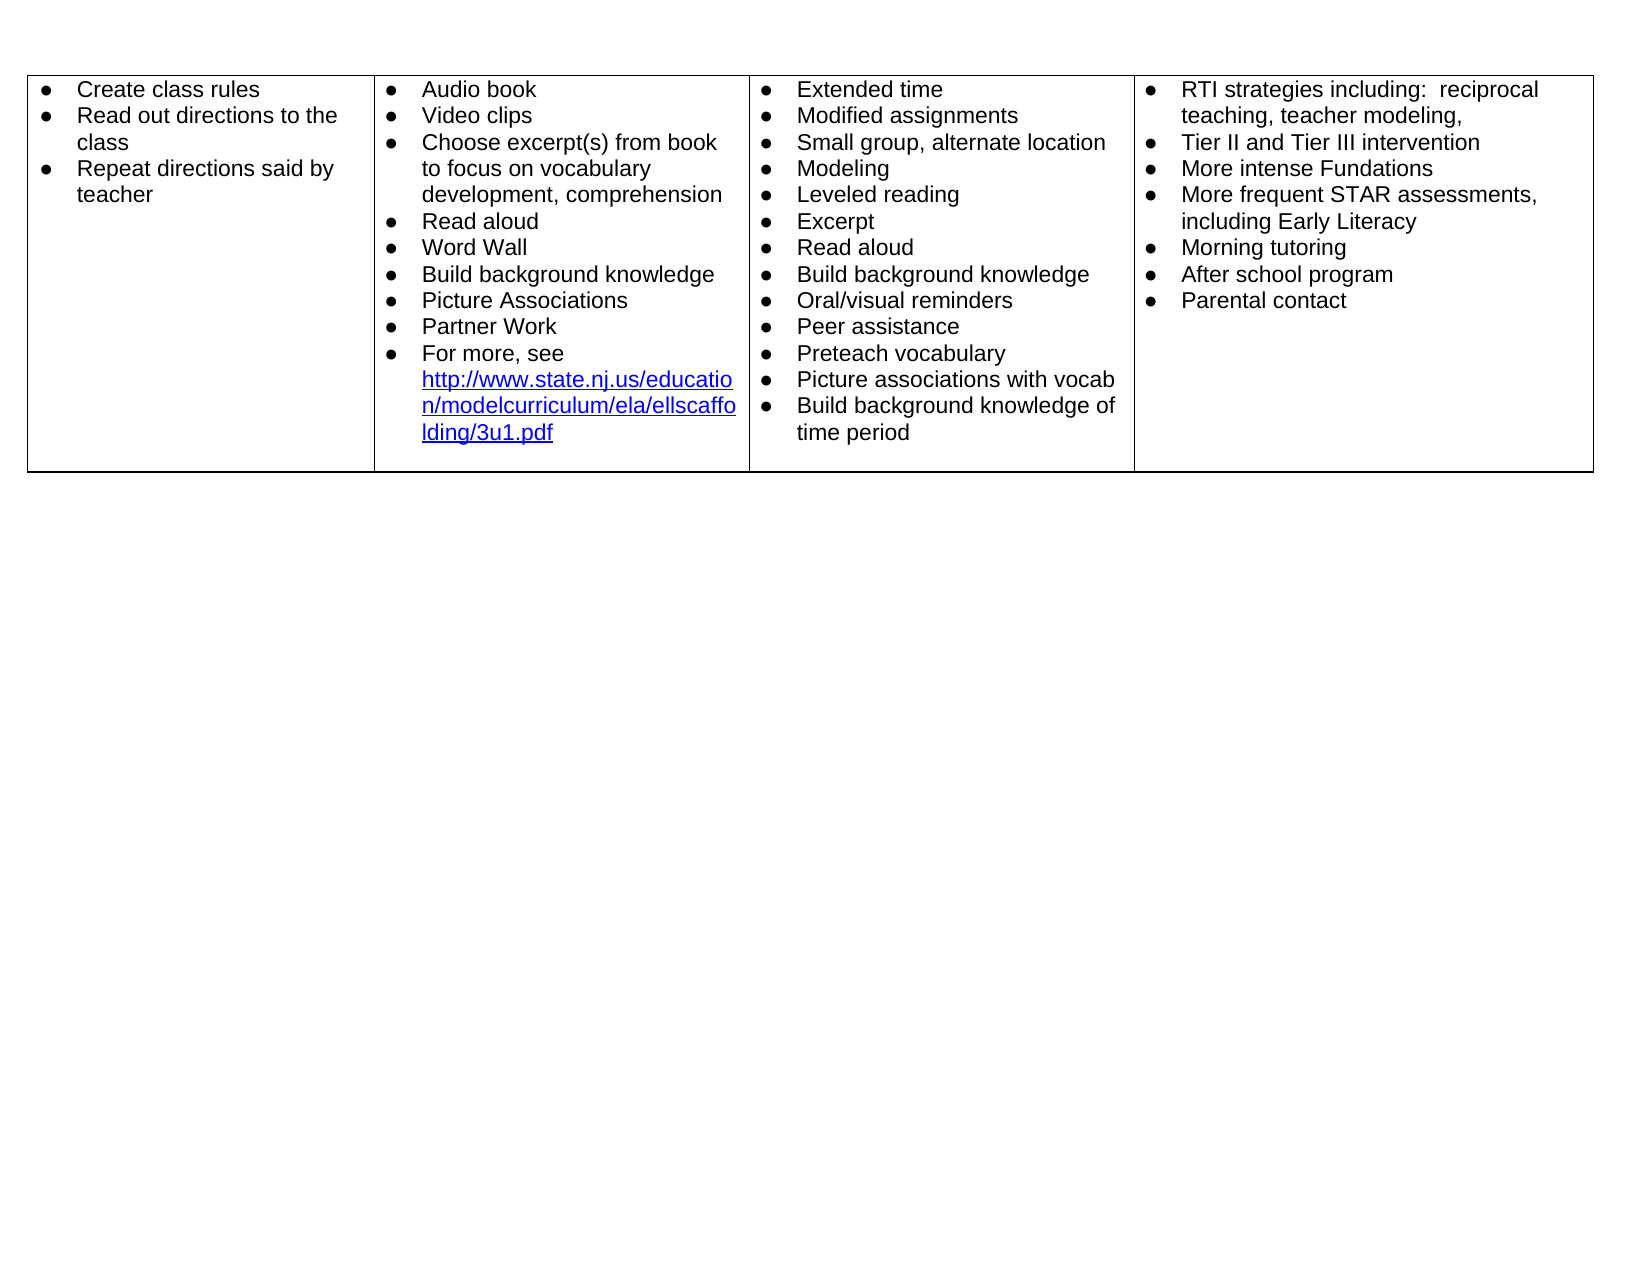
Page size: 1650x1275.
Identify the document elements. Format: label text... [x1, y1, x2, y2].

table_cell Create class rules Read out directions to the class Repeat directions said by teacher [28, 76, 374, 471]
table_cell Audio book Video clips Choose excerpt(s) from book to focus on vocabulary development, comprehension Read aloud Word Wall Build background knowledge Picture Associations Partner Work For more, see http://www.state.nj.us/education/modelcurriculum/ela/ellscaffolding/3u1.pdf [375, 76, 749, 471]
table_cell RTI strategies including: reciprocal teaching, teacher modeling, Tier II and Tier III intervention More intense Fundations More frequent STAR assessments, including Early Literacy Morning tutoring After school program Parental contact [1135, 76, 1593, 471]
table_cell Extended time Modified assignments Small group, alternate location Modeling Leveled reading Excerpt Read aloud Build background knowledge Oral/visual reminders Peer assistance Preteach vocabulary Picture associations with vocab Build background knowledge of time period [750, 76, 1134, 471]
